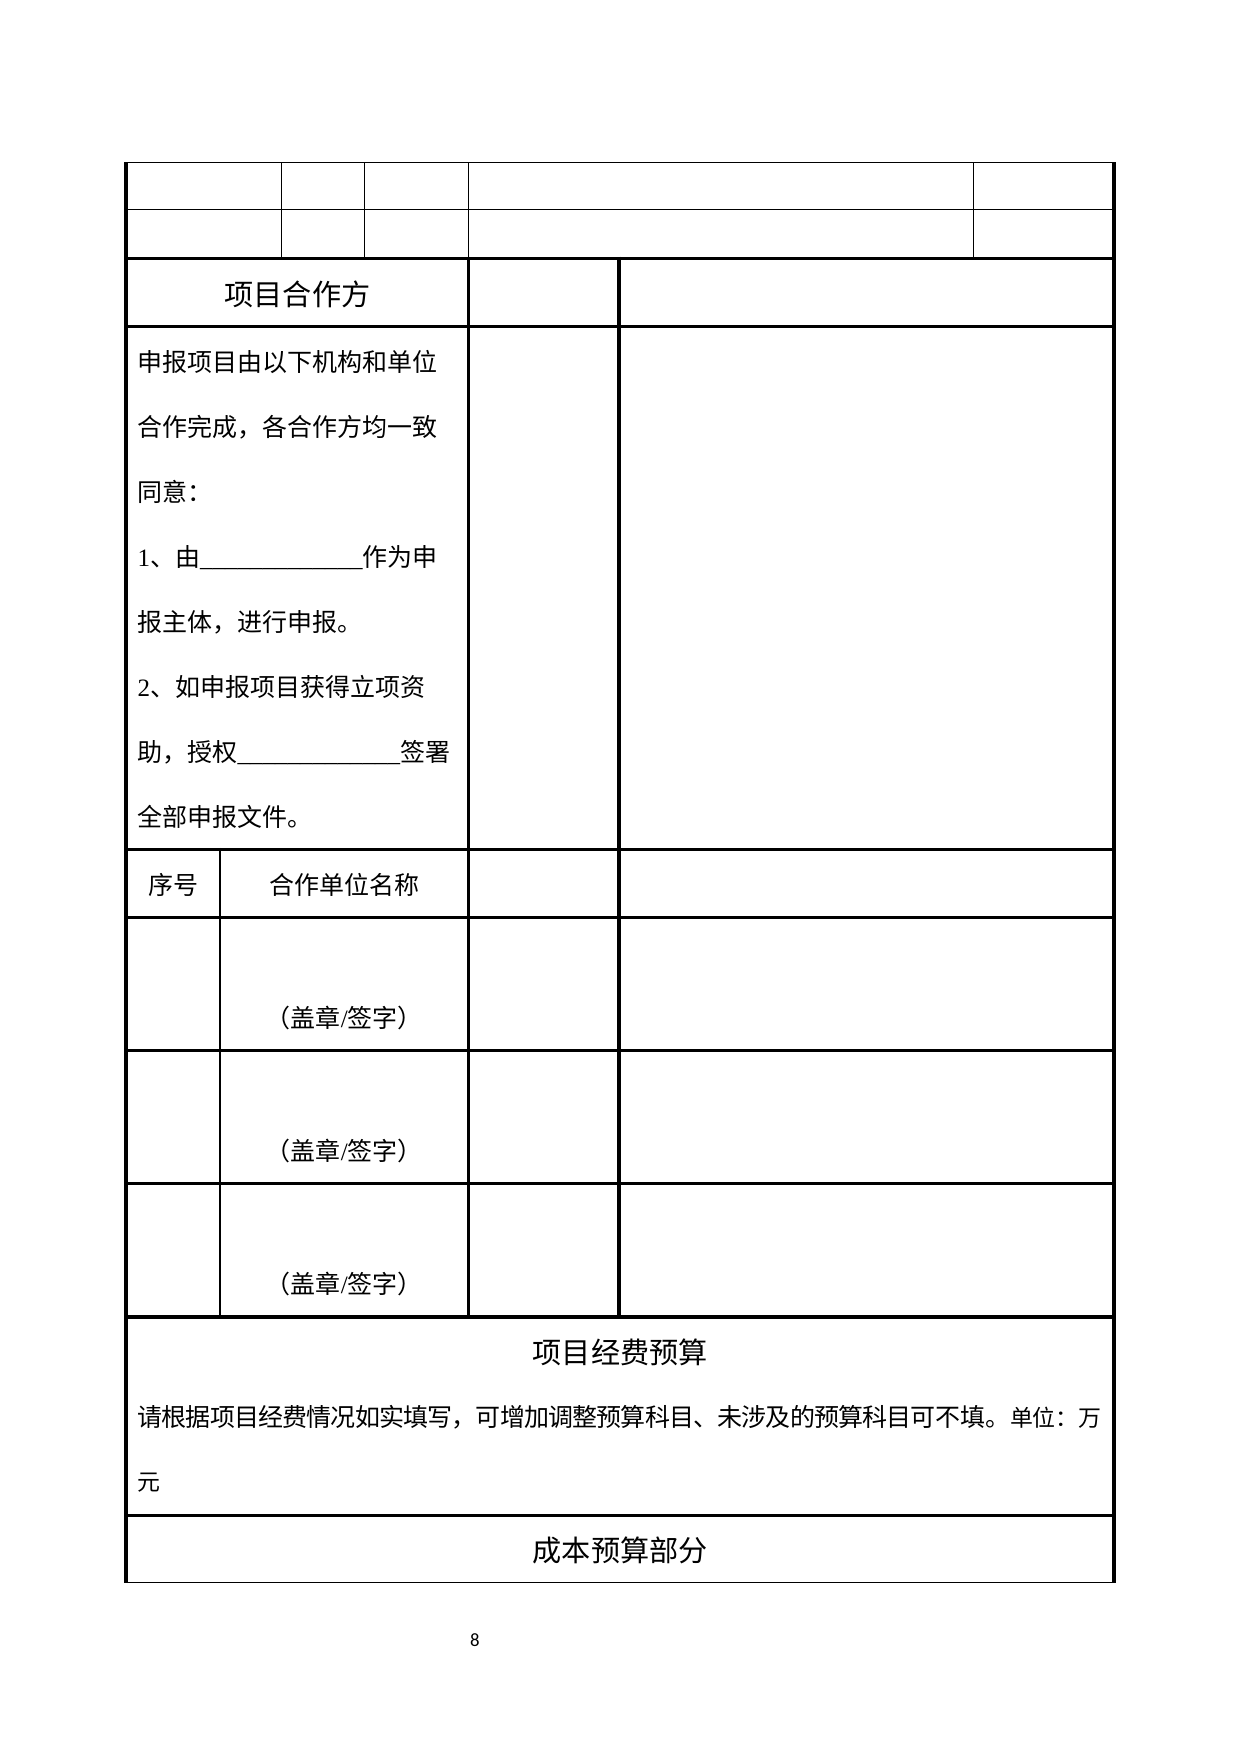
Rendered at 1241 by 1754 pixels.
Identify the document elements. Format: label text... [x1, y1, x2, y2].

table_cell [470, 1185, 617, 1315]
table_cell 合作单位名称 [221, 851, 467, 916]
table_cell [128, 1185, 219, 1315]
table_cell [365, 163, 468, 209]
table_cell [282, 163, 364, 209]
table_cell [470, 1052, 617, 1182]
table_cell （盖章/签字） [221, 919, 467, 1049]
table_cell [282, 210, 364, 257]
table_cell [974, 163, 1112, 209]
table_cell [621, 919, 1112, 1049]
table_cell （盖章/签字） [221, 1052, 467, 1182]
table_cell 项目合作方 [128, 260, 467, 325]
table_cell 项目经费预算 请根据项目经费情况如实填写，可增加调整预算科目、未涉及的预算科目可不填。单位：万元 [128, 1319, 1112, 1513]
table_cell 成本预算部分 [128, 1517, 1112, 1582]
table_cell [621, 1185, 1112, 1315]
table_cell [621, 328, 1112, 848]
table_cell [470, 851, 617, 916]
table_cell [470, 919, 617, 1049]
table_cell [128, 210, 281, 257]
table_cell [365, 210, 468, 257]
table_cell [128, 163, 281, 209]
table_cell [470, 260, 617, 325]
table_cell [128, 1052, 219, 1182]
table_cell 序号 [128, 851, 219, 916]
table_cell [128, 919, 219, 1049]
table_cell [470, 328, 617, 848]
table_cell [621, 260, 1112, 325]
table_cell 申报项目由以下机构和单位合作完成，各合作方均一致同意： 1、由_____________作为申报主体，进行申报。 2、如申报项目获得立项资助，授权_____________签署全部申报文件。 [128, 328, 467, 848]
table_cell [469, 210, 973, 257]
table_cell [469, 163, 973, 209]
table_cell （盖章/签字） [221, 1185, 467, 1315]
table_cell [621, 1052, 1112, 1182]
table_cell [974, 210, 1112, 257]
table_cell [621, 851, 1112, 916]
